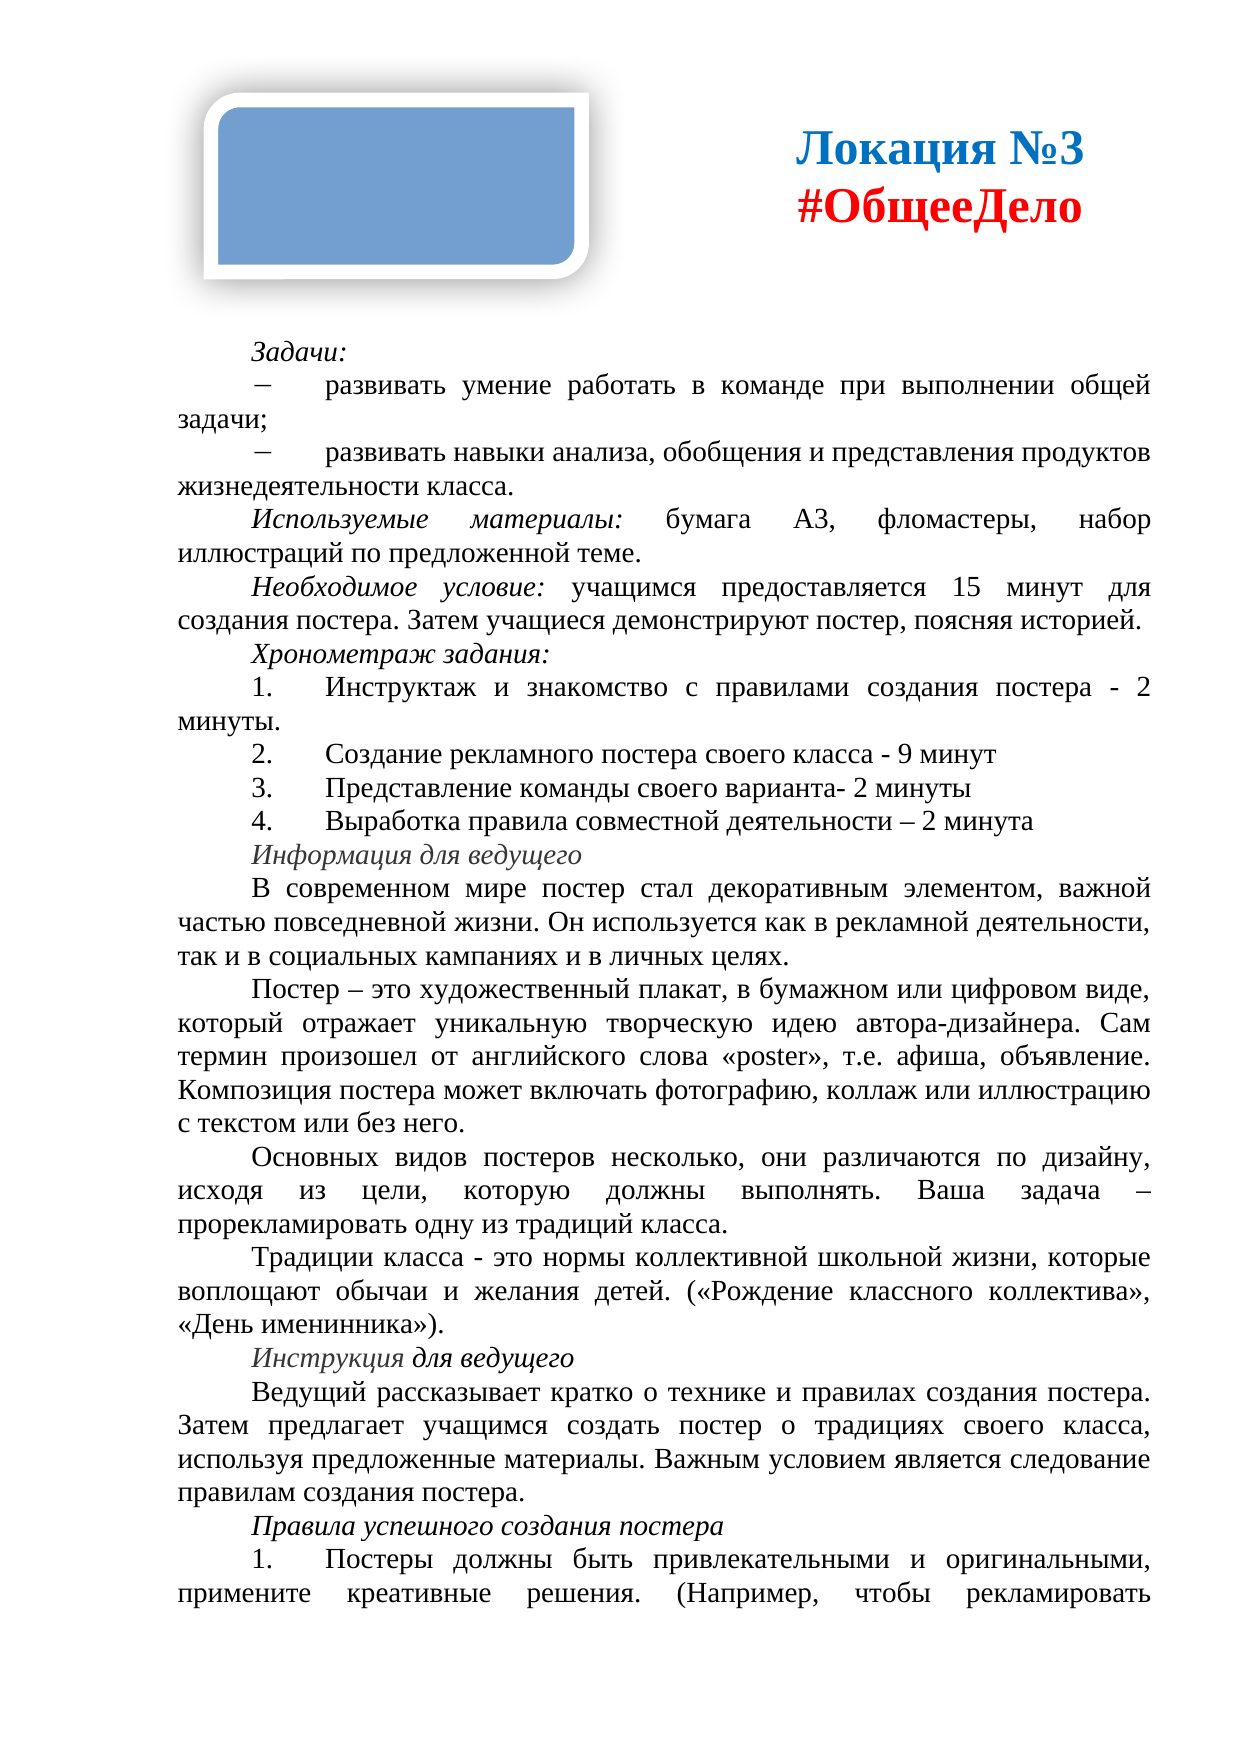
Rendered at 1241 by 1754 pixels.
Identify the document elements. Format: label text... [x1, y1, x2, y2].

text #ОбщееДело [615, 176, 1152, 233]
text Хронометраж задания: [177, 636, 1152, 669]
list развивать навыки анализа, обобщения и представления продуктов жизнедеятельности класса. [177, 434, 1152, 502]
list Представление команды своего варианта- 2 минуты [177, 770, 1152, 803]
list Инструктаж и знакомство с правилами создания постера - 2 минуты. [177, 669, 1152, 736]
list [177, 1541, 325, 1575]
text Используемые материалы: бумага А3, фломастеры, набор иллюстраций по предложенной теме. [177, 502, 1152, 569]
text Постер – это художественный плакат, в бумажном или цифровом виде, который отражает уникальную творческую идею автора-дизайнера. Сам термин произошел от английского слова «poster», т.е. афиша, объявление. Композиция постера может включать фотографию, коллаж или иллюстрацию с текстом или без него. [177, 971, 1152, 1139]
list развивать умение работать в команде при выполнении общей задачи; [177, 367, 1152, 434]
text Информация для ведущего [177, 837, 1152, 871]
text Основных видов постеров несколько, они различаются по дизайну, исходя из цели, которую должны выполнять. Ваша задача – прорекламировать одну из традиций класса. [177, 1139, 1152, 1239]
text Инструкция для ведущего [177, 1340, 1152, 1374]
text Задачи: [177, 334, 1152, 367]
text Локация №3 [615, 118, 1152, 176]
text Правила успешного создания постера [177, 1508, 1152, 1541]
list Создание рекламного постера своего класса - 9 минут [177, 736, 1152, 770]
text Необходимое условие: учащимся предоставляется 15 минут для создания постера. Затем учащиеся демонстрируют постер, поясняя историей. [177, 569, 1152, 636]
text Ведущий рассказывает кратко о технике и правилах создания постера. Затем предлагает учащимся создать постер о традициях своего класса, используя предложенные материалы. Важным условием является следование правилам создания постера. [177, 1374, 1152, 1508]
text Традиции класса - это нормы коллективной школьной жизни, которые воплощают обычаи и желания детей. («Рождение классного коллектива», «День именинника»). [177, 1239, 1152, 1340]
text В современном мире постер стал декоративным элементом, важной частью повседневной жизни. Он используется как в рекламной деятельности, так и в социальных кампаниях и в личных целях. [177, 871, 1152, 971]
list Выработка правила совместной деятельности – 2 минута [177, 803, 1152, 837]
